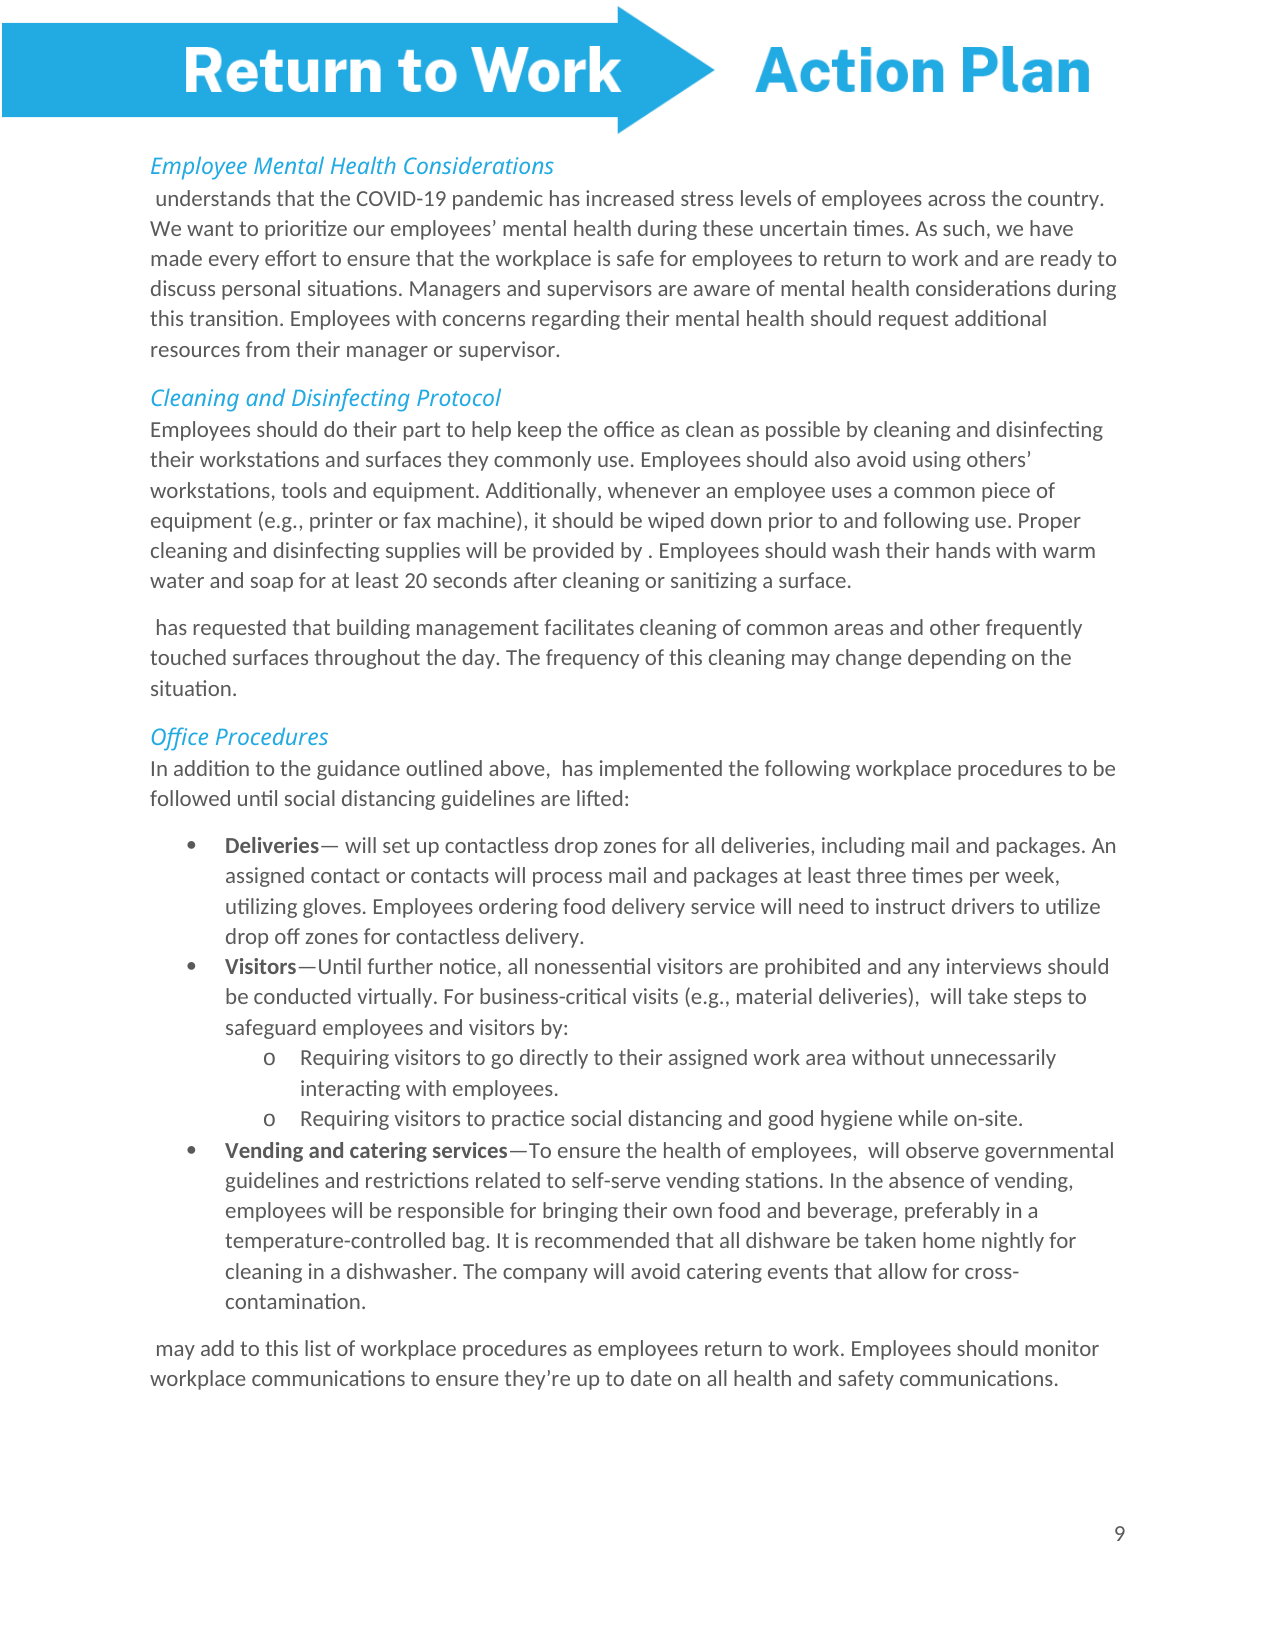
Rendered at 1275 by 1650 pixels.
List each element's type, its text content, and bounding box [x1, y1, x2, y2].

picture [2, 2, 1274, 137]
text Employees should do their part to help keep the office as clean as possible by cleaning and disinfecting their workstations and surfaces they commonly use. Employees should also avoid using others’ workstations, tools and equipment. Additionally, whenever an employee uses a common piece of equipment (e.g., printer or fax machine), it should be wiped down prior to and following use. Proper cleaning and disinfecting supplies will be provided by . Employees should wash their hands with warm water and soap for at least 20 seconds after cleaning or sanitizing a surface. [150, 415, 1125, 594]
text understands that the COVID-19 pandemic has increased stress levels of employees across the country. We want to prioritize our employees’ mental health during these uncertain times. As such, we have made every effort to ensure that the workplace is safe for employees to return to work and are ready to discuss personal situations. Managers and supervisors are aware of mental health considerations during this transition. Employees with concerns regarding their mental health should request additional resources from their manager or supervisor. [150, 184, 1125, 363]
list Requiring visitors to practice social distancing and good hygiene while on-site. [262, 1104, 1125, 1134]
subtitle Cleaning and Disinfecting Protocol [150, 382, 1125, 413]
text In addition to the guidance outlined above, has implemented the following workplace procedures to be followed until social distancing guidelines are lifted: [150, 754, 1125, 813]
list Visitors—Until further notice, all nonessential visitors are prohibited and any interviews should be conducted virtually. For business-critical visits (e.g., material deliveries), will take steps to safeguard employees and visitors by: [187, 952, 1125, 1041]
list Deliveries— will set up contactless drop zones for all deliveries, including mail and packages. An assigned contact or contacts will process mail and packages at least three times per week, utilizing gloves. Employees ordering food delivery service will need to instruct drivers to utilize drop off zones for contactless delivery. [187, 831, 1125, 950]
list Requiring visitors to go directly to their assigned work area without unnecessarily interacting with employees. [262, 1043, 1125, 1102]
list Vending and catering services—To ensure the health of employees, will observe governmental guidelines and restrictions related to self-serve vending stations. In the absence of vending, employees will be responsible for bringing their own food and beverage, preferably in a temperature-controlled bag. It is recommended that all dishware be taken home nightly for cleaning in a dishwasher. The company will avoid catering events that allow for cross-contamination. [187, 1136, 1125, 1315]
subtitle Office Procedures [150, 721, 1125, 752]
text may add to this list of workplace procedures as employees return to work. Employees should monitor workplace communications to ensure they’re up to date on all health and safety communications. [150, 1334, 1125, 1392]
subtitle Employee Mental Health Considerations [150, 150, 1125, 181]
text has requested that building management facilitates cleaning of common areas and other frequently touched surfaces throughout the day. The frequency of this cleaning may change depending on the situation. [150, 613, 1125, 702]
